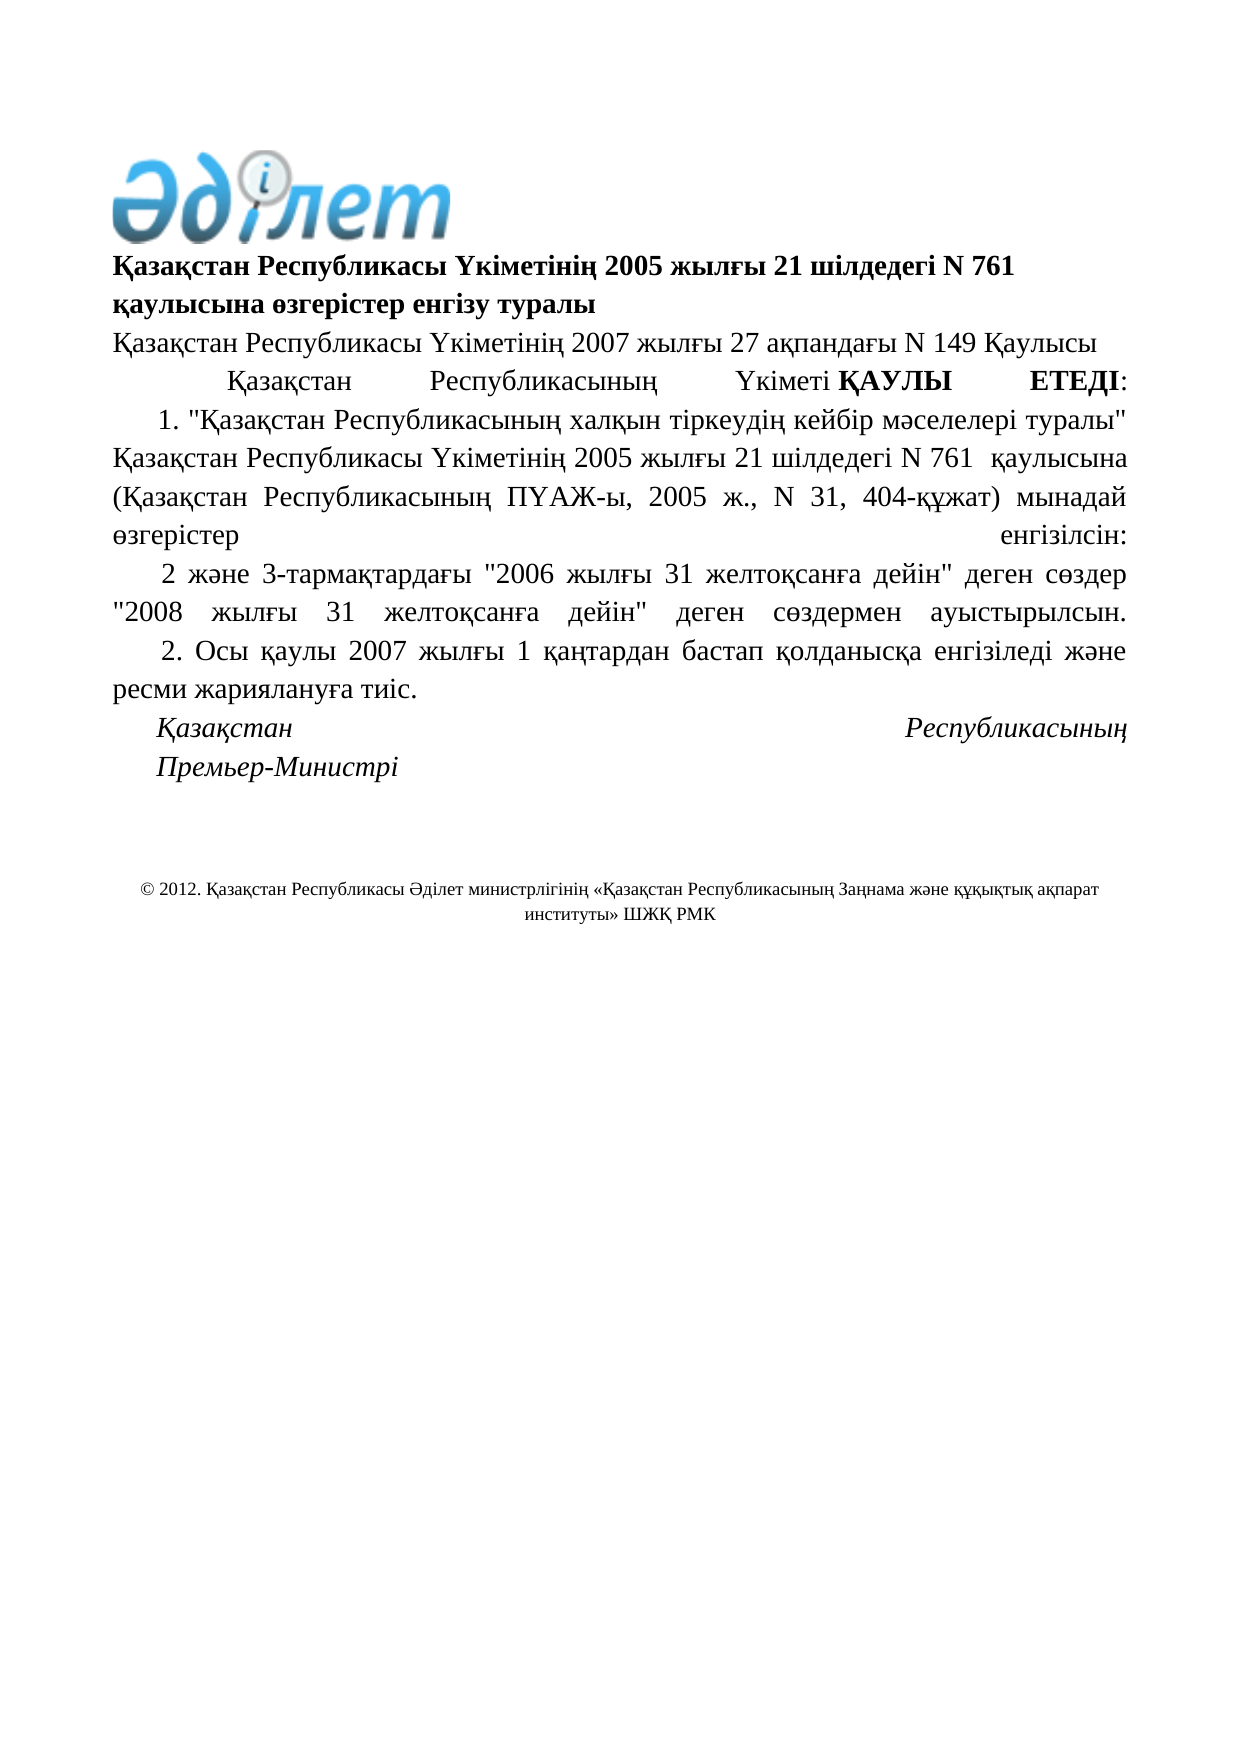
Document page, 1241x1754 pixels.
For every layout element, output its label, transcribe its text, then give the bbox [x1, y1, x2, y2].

text Қазақстан Республикасының Премьер-Министрі [112, 710, 1128, 782]
text Қазақстан Республикасы Үкiметiнiң 2005 жылғы 21 шiлдедегi N 761 қаулысына өзгерiстер енгiзу туралы [112, 248, 1128, 320]
text Қазақстан Республикасының Үкiметi ҚАУЛЫ ЕТЕДI : 1. "Қазақстан Республикасының халқын тiркеудiң кейбiр мәселелерi туралы" Қазақстан Республикасы Үкiметiнiң 2005 жылғы 21 шiлдедегi N 761 қаулысына (Қазақстан Республикасының ПYАЖ-ы, 2005 ж., N 31, 404-құжат) мынадай өзгерiстер енгiзiлсiн: 2 және 3-тармақтардағы "2006 жылғы 31 желтоқсанға дейiн" деген сөздер "2008 жылғы 31 желтоқсанға дейiн" деген сөздермен ауыстырылсын. 2. Осы қаулы 2007 жылғы 1 қаңтардан бастап қолданысқа енгiзiледi және ресми жариялануға тиіс. [112, 363, 1128, 705]
picture [112, 150, 451, 244]
text © 2012. Қазақстан Республикасы Әділет министрлігінің «Қазақстан Республикасының Заңнама және құқықтық ақпарат институты» ШЖҚ РМК [112, 878, 1128, 924]
text Қазақстан Республикасы Үкіметінің 2007 жылғы 27 ақпандағы N 149 Қаулысы [112, 325, 1128, 358]
